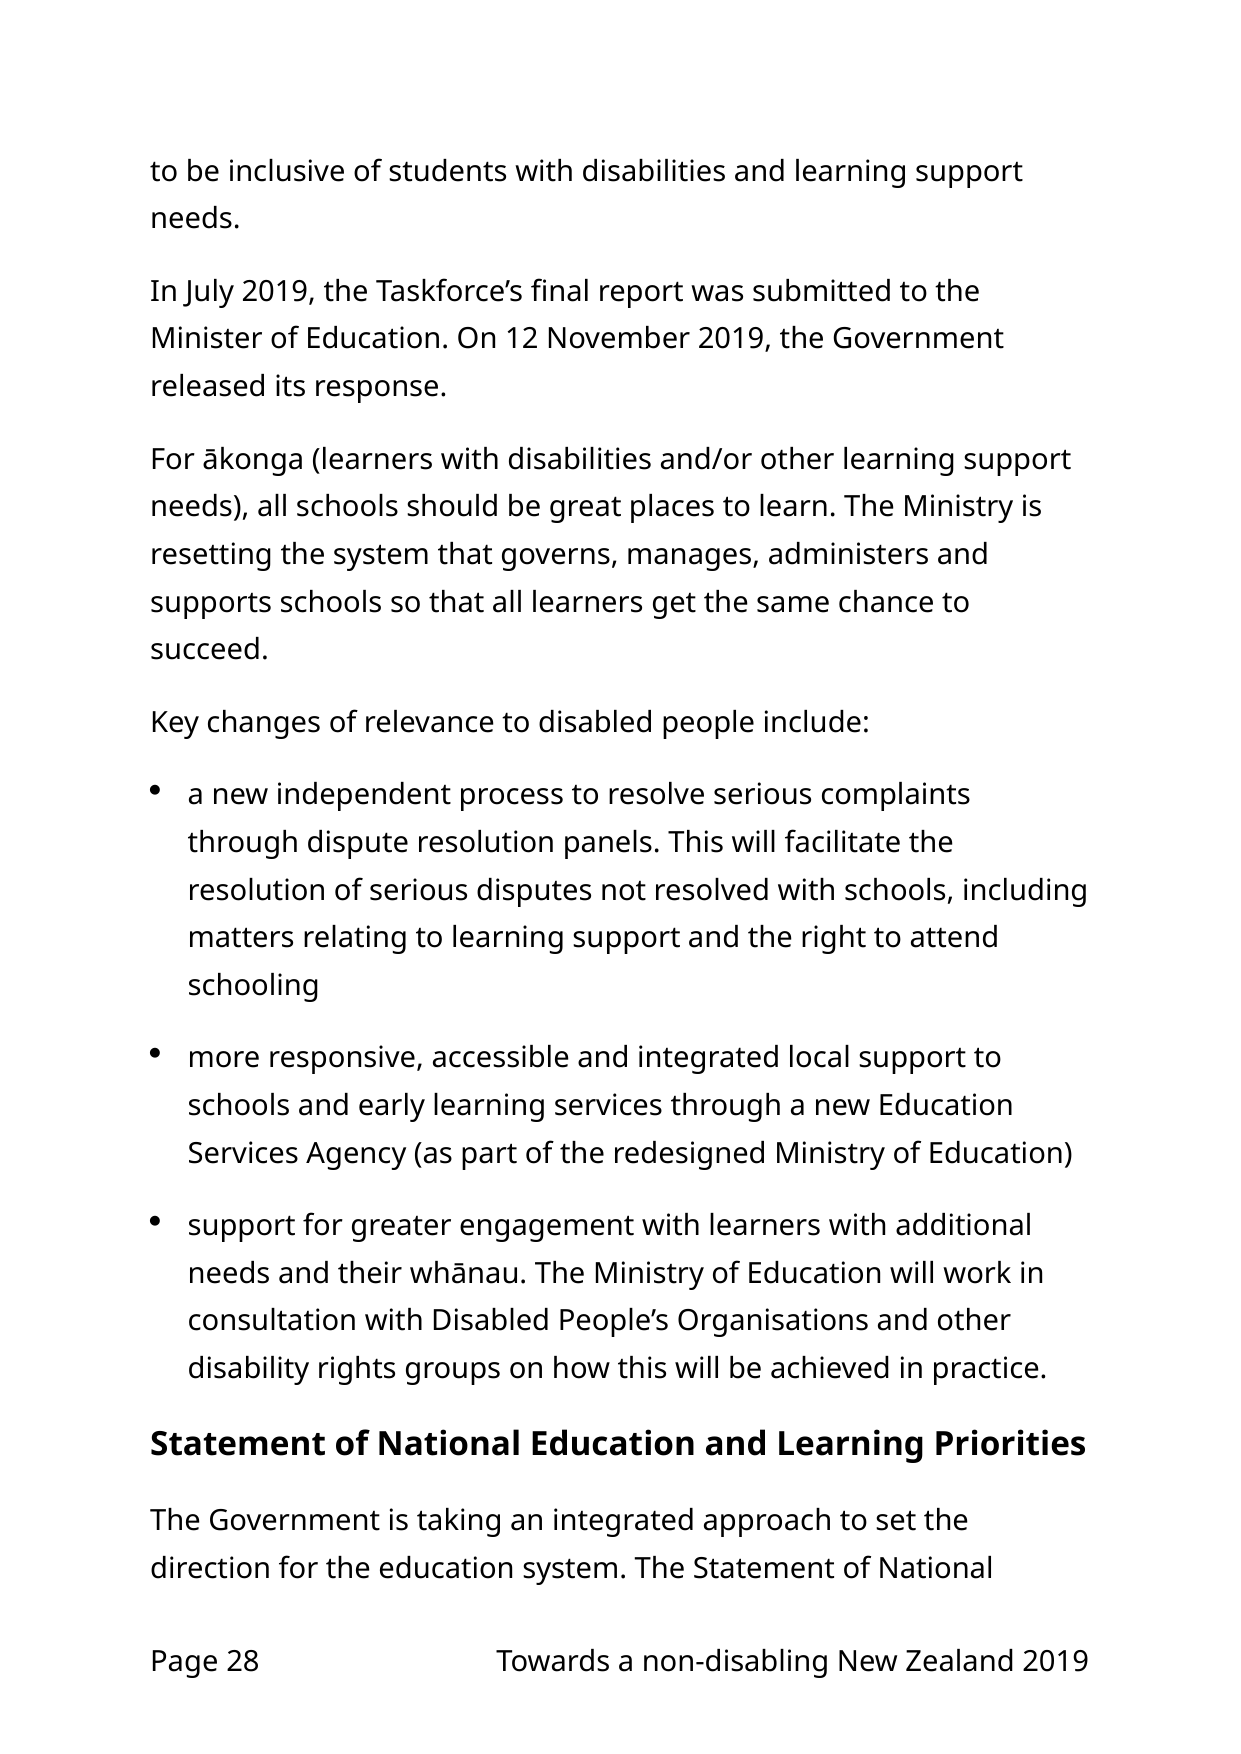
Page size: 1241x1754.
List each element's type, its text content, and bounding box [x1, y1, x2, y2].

text In July 2019, the Taskforce’s final report was submitted to the Minister of Education. On 12 November 2019, the Government released its response. [150, 270, 1090, 405]
text Key changes of relevance to disabled people include: [150, 701, 1090, 741]
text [150, 150, 1090, 237]
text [150, 1499, 1090, 1587]
text a new independent process to resolve serious complaints through dispute resolution panels. This will facilitate the resolution of serious disputes not resolved with schools, including matters relating to learning support and the right to attend schooling [150, 774, 1090, 1004]
text support for greater engagement with learners with additional needs and their whānau. The Ministry of Education will work in consultation with Disabled People’s Organisations and other disability rights groups on how this will be achieved in practice. [150, 1204, 1090, 1387]
text more responsive, accessible and integrated local support to schools and early learning services through a new Education Services Agency (as part of the redesigned Ministry of Education) [150, 1037, 1090, 1172]
subtitle Statement of National Education and Learning Priorities [150, 1420, 1090, 1465]
text For ākonga (learners with disabilities and/or other learning support needs), all schools should be great places to learn. The Ministry is resetting the system that governs, manages, administers and supports schools so that all learners get the same chance to succeed. [150, 438, 1090, 668]
